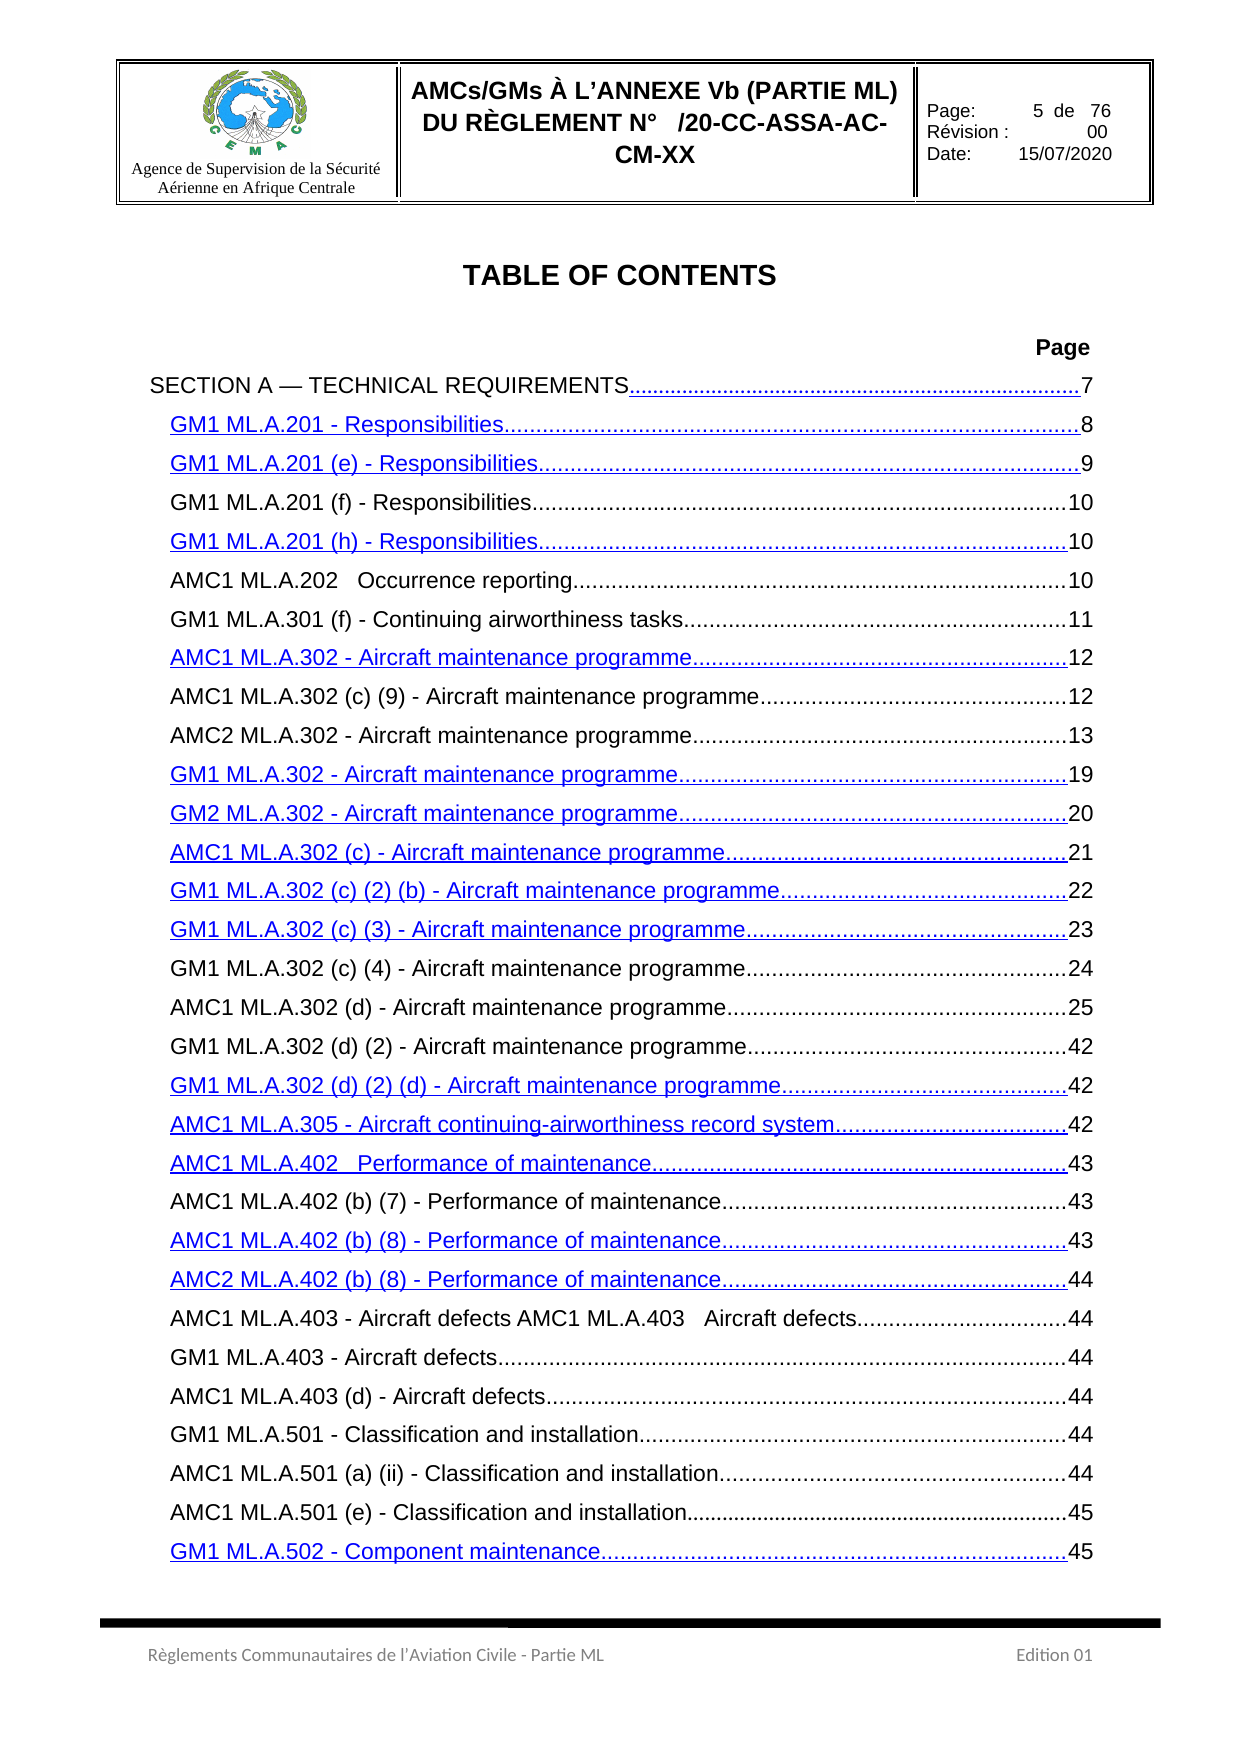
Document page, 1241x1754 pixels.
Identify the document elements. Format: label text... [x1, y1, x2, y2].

text GM1 ML.A.201 (f) - Responsibilities 10 [170, 489, 1088, 515]
text AMC1 ML.A.402 (b) (7) - Performance of maintenance 43 [170, 1188, 1088, 1215]
text GM1 ML.A.302 (c) (4) - Aircraft maintenance programme 24 [170, 955, 1088, 982]
text AMC2 ML.A.402 (b) (8) - Performance of maintenance 44 [170, 1266, 1088, 1292]
text AMC2 ML.A.302 - Aircraft maintenance programme 13 [170, 722, 1088, 748]
text AMC1 ML.A.202 Occurrence reporting 10 [170, 567, 1088, 593]
text AMC1 ML.A.302 (c) - Aircraft maintenance programme 21 [170, 839, 1088, 865]
text AMC1 ML.A.305 - Aircraft continuing-airworthiness record system 42 [170, 1111, 1088, 1137]
text AMC1 ML.A.501 (e) - Classification and installation 45 [170, 1499, 1088, 1526]
text AMC1 ML.A.402 Performance of maintenance 43 [170, 1149, 1088, 1176]
text GM1 ML.A.201 - Responsibilities 8 [170, 411, 1088, 438]
text GM1 ML.A.301 (f) - Continuing airworthiness tasks 11 [170, 606, 1088, 632]
text GM2 ML.A.302 - Aircraft maintenance programme 20 [170, 800, 1088, 826]
text Page [149, 333, 1090, 360]
text AMC1 ML.A.302 (c) (9) - Aircraft maintenance programme 12 [170, 683, 1088, 709]
text GM1 ML.A.201 (h) - Responsibilities 10 [170, 528, 1088, 554]
text AMC1 ML.A.403 (d) - Aircraft defects 44 [170, 1383, 1088, 1409]
text AMC1 ML.A.302 - Aircraft maintenance programme 12 [170, 644, 1088, 671]
text AMC1 ML.A.403 - Aircraft defects AMC1 ML.A.403 Aircraft defects 44 [170, 1305, 1088, 1331]
text TABLE OF CONTENTS [149, 258, 1090, 292]
text GM1 ML.A.302 (d) (2) - Aircraft maintenance programme 42 [170, 1033, 1088, 1059]
text GM1 ML.A.502 - Component maintenance 45 [170, 1538, 1088, 1564]
text SECTION A — TECHNICAL REQUIREMENTS 7 [149, 372, 1090, 399]
text GM1 ML.A.302 (c) (3) - Aircraft maintenance programme 23 [170, 916, 1088, 943]
text GM1 ML.A.302 (c) (2) (b) - Aircraft maintenance programme 22 [170, 877, 1088, 904]
text AMC1 ML.A.501 (a) (ii) - Classification and installation 44 [170, 1460, 1088, 1487]
text GM1 ML.A.302 - Aircraft maintenance programme 19 [170, 761, 1088, 787]
text AMC1 ML.A.302 (d) - Aircraft maintenance programme 25 [170, 994, 1088, 1020]
text GM1 ML.A.201 (e) - Responsibilities 9 [170, 450, 1088, 476]
text GM1 ML.A.501 - Classification and installation 44 [170, 1421, 1088, 1448]
text GM1 ML.A.302 (d) (2) (d) - Aircraft maintenance programme 42 [170, 1072, 1088, 1098]
text AMC1 ML.A.402 (b) (8) - Performance of maintenance 43 [170, 1227, 1088, 1253]
text GM1 ML.A.403 - Aircraft defects 44 [170, 1344, 1088, 1370]
